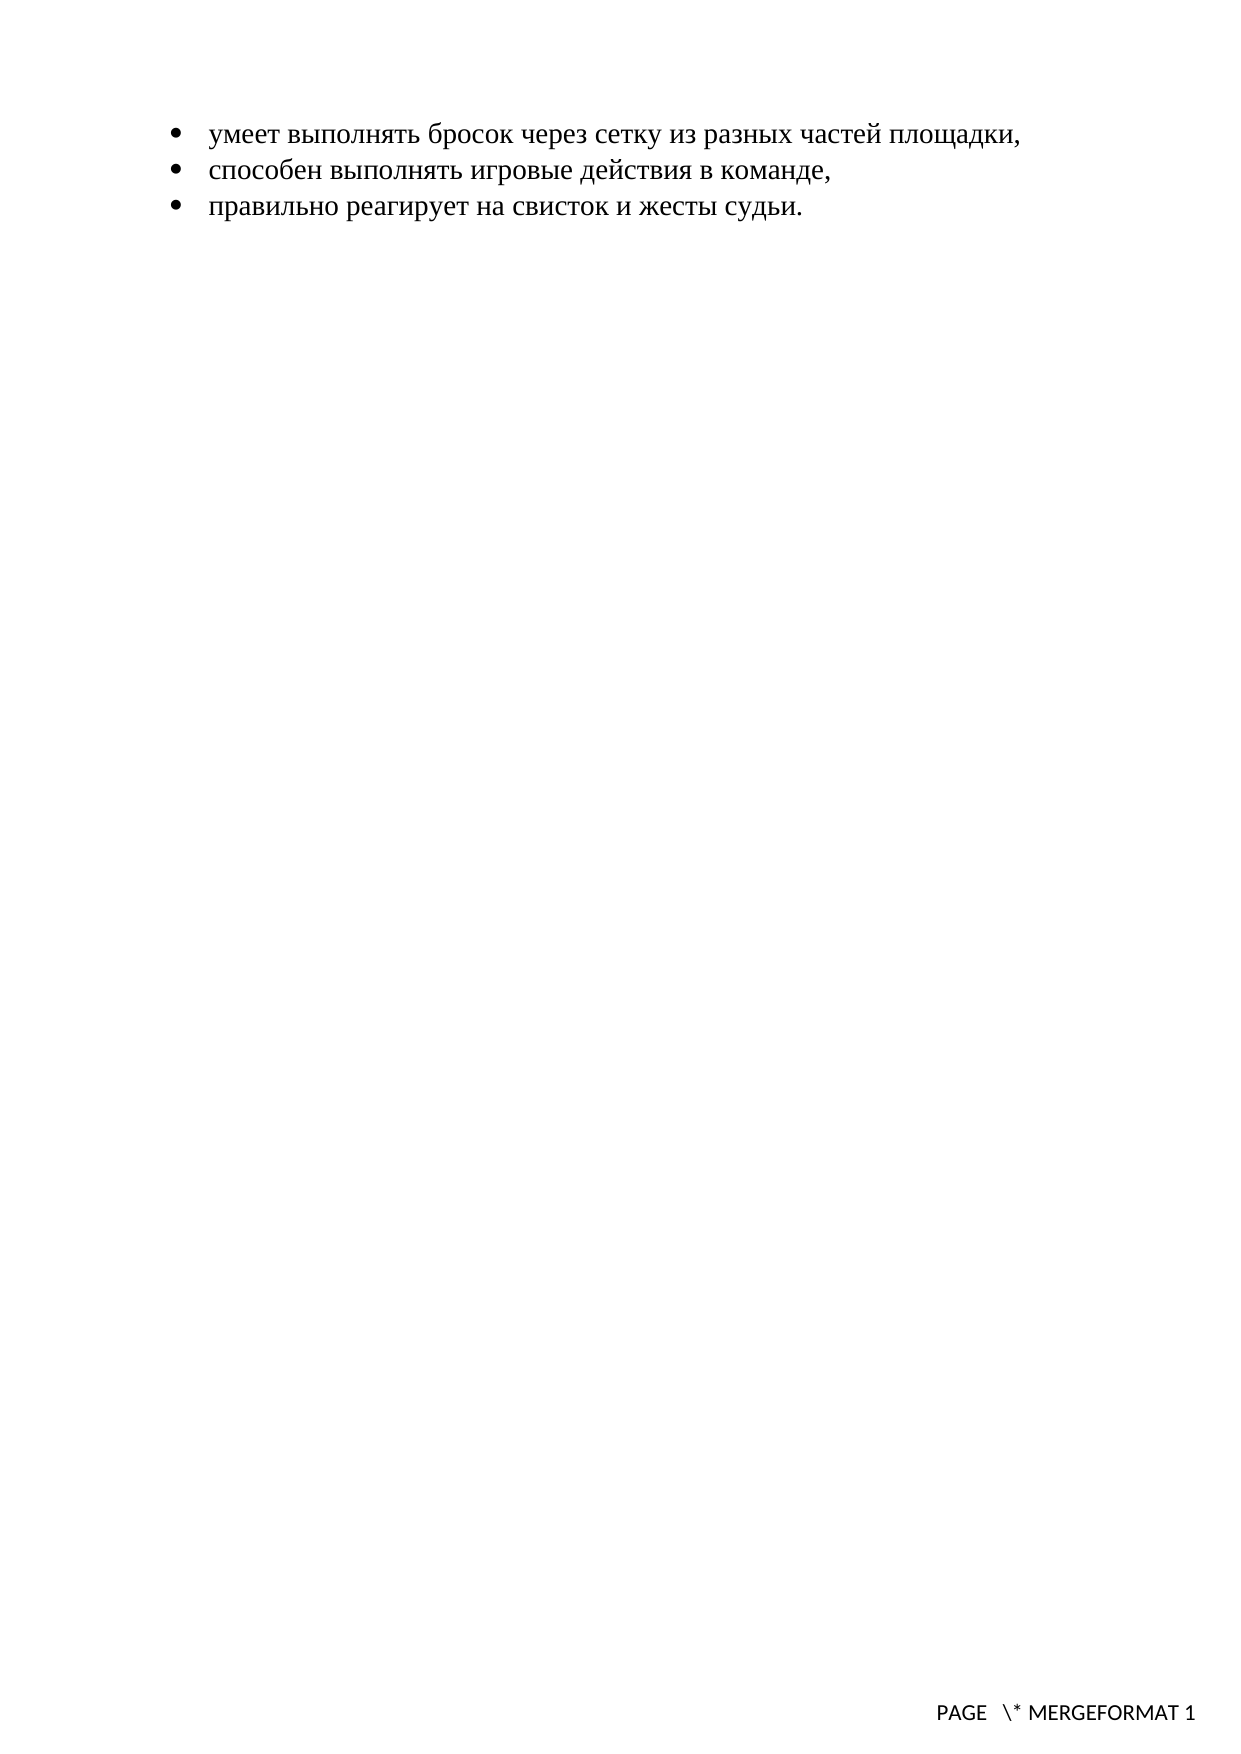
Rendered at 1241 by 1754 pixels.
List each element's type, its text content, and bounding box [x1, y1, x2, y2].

list умеет выполнять бросок через сетку из разных частей площадки, [171, 116, 1196, 149]
list способен выполнять игровые действия в команде, [171, 152, 1196, 186]
list правильно реагирует на свисток и жесты судьи. [171, 188, 1196, 222]
